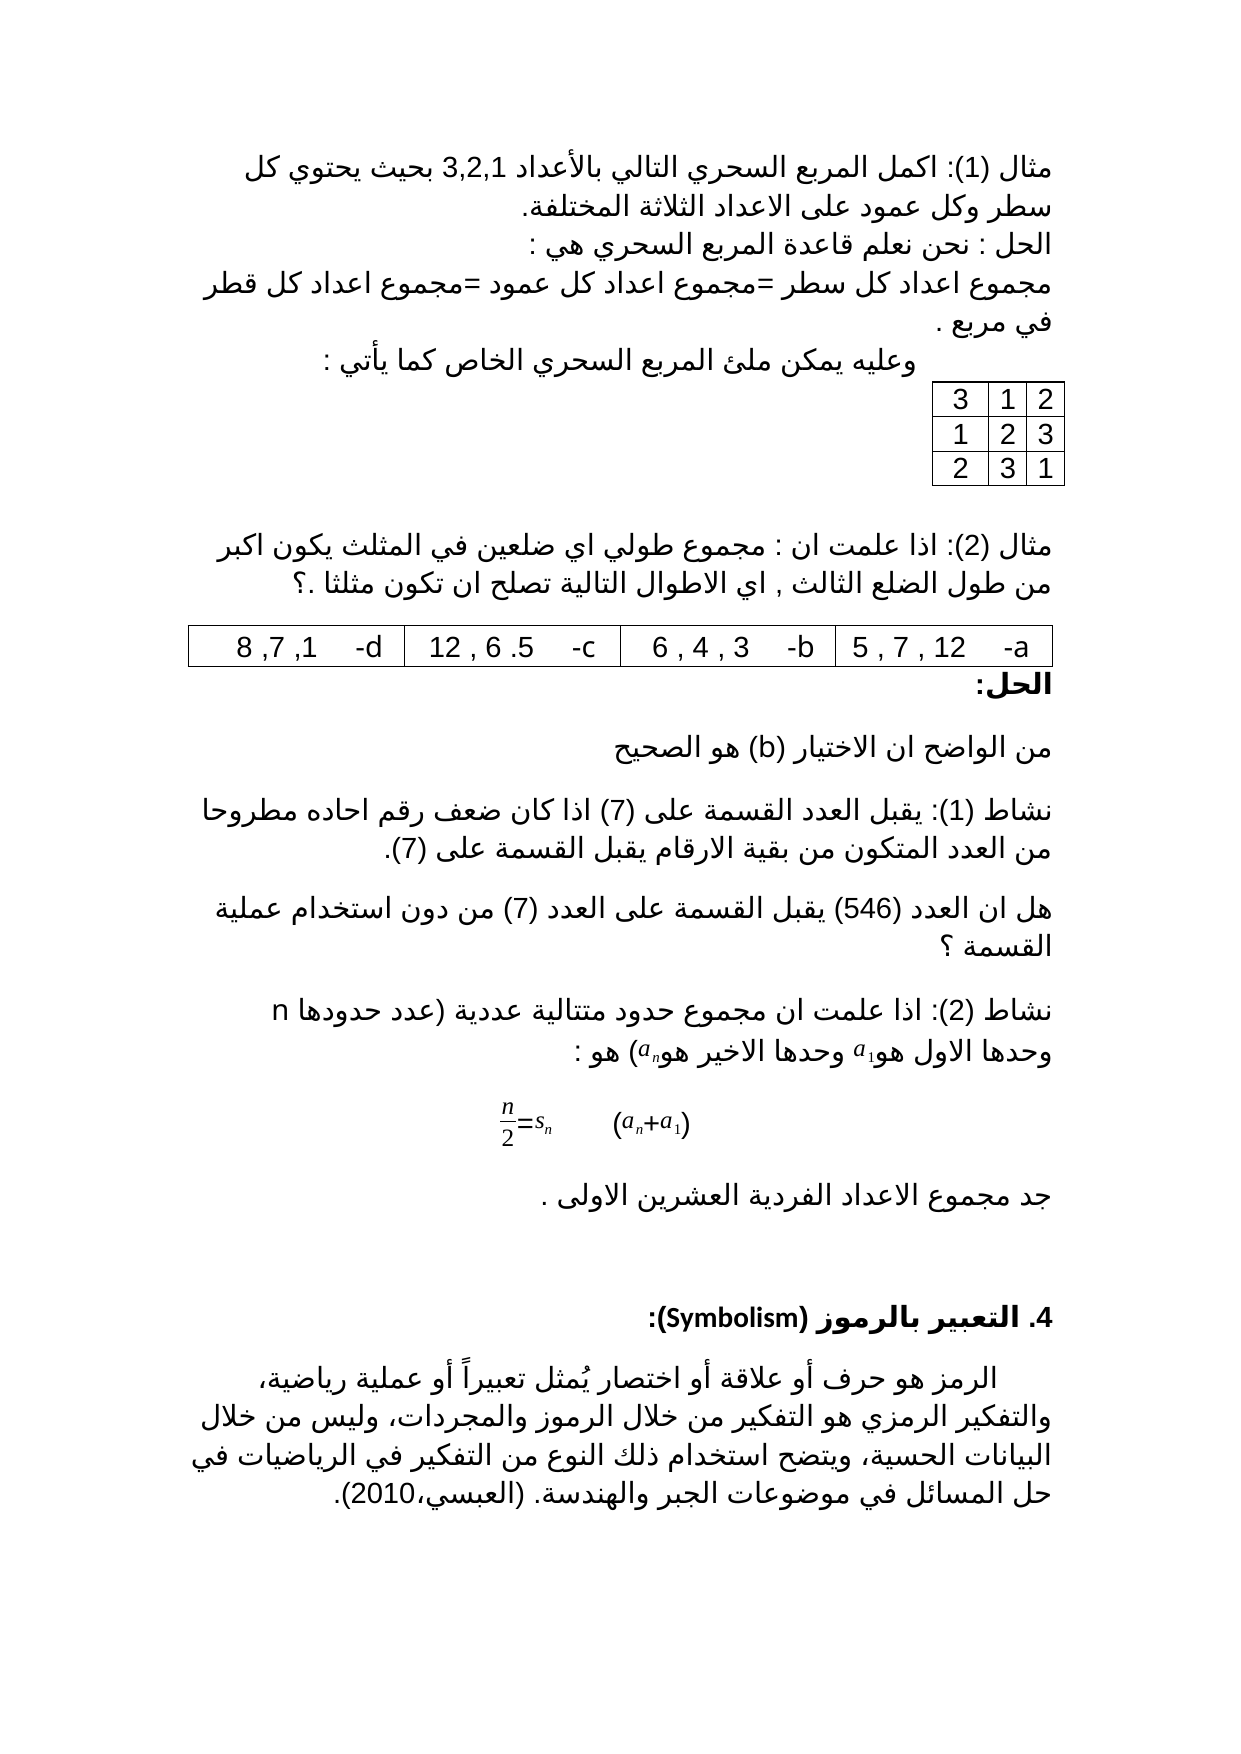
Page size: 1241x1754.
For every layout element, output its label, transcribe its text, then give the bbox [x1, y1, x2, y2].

table_header 2 [1027, 383, 1064, 416]
table_header 1, 7, 8 [189, 626, 404, 666]
list وعليه يمكن ملئ المربع السحري الخاص كما يأتي : [187, 343, 1053, 376]
list الحل : نحن نعلم قاعدة المربع السحري هي : [187, 227, 1053, 261]
text الرمز هو حرف أو علاقة أو اختصار يُمثل تعبيراً أو عملية رياضية، والتفكير الرمزي هو التفكير من خلال الرموز والمجردات، وليس من خلال البيانات الحسية، ويتضح استخدام ذلك النوع من التفكير في الرياضيات في حل المسائل في موضوعات الجبر والهندسة. (العبسي،2010). [187, 1361, 1053, 1510]
text من الواضح ان الاختيار (b) هو الصحيح [187, 727, 1053, 766]
list مثال (1): اكمل المربع السحري التالي بالأعداد 3,2,1 بحيث يحتوي كل سطر وكل عمود على الاعداد الثلاثة المختلفة. [187, 150, 1053, 222]
list مثال (2): اذا علمت ان : مجموع طولي اي ضلعين في المثلث يكون اكبر من طول الضلع الثالث , اي الاطوال التالية تصلح ان تكون مثلثا .؟ [187, 527, 1053, 599]
text نشاط (2): اذا علمت ان مجموع حدود متتالية عددية (عدد حدودها n وحدها الاول هو وحدها الاخير هو) هو : [187, 989, 1053, 1067]
text (+) = [187, 1093, 1053, 1152]
text جد مجموع الاعداد الفردية العشرين الاولى . [187, 1178, 1053, 1211]
table_cell 3 [989, 452, 1026, 485]
table_header 3 [933, 383, 988, 416]
table_cell 1 [1027, 452, 1064, 485]
list مجموع اعداد كل سطر =مجموع اعداد كل عمود =مجموع اعداد كل قطر في مربع . [187, 266, 1053, 338]
table_cell 2 [989, 417, 1026, 451]
table_cell 3 [1027, 417, 1064, 451]
text هل ان العدد (546) يقبل القسمة على العدد (7) من دون استخدام عملية القسمة ؟ [187, 891, 1053, 963]
table_header 5. 6 , 12 [405, 626, 620, 666]
text الحل: [187, 667, 1053, 701]
text 4. التعبير بالرموز (Symbolism): [187, 1299, 1053, 1334]
table_header 12 , 7 , 5 [836, 626, 1052, 666]
table_cell 2 [933, 452, 988, 485]
table_cell 1 [933, 417, 988, 451]
text نشاط (1): يقبل العدد القسمة على (7) اذا كان ضعف رقم احاده مطروحا من العدد المتكون من بقية الارقام يقبل القسمة على (7). [187, 793, 1053, 865]
table_header 3 , 4 , 6 [621, 626, 835, 666]
table_header 1 [989, 383, 1026, 416]
